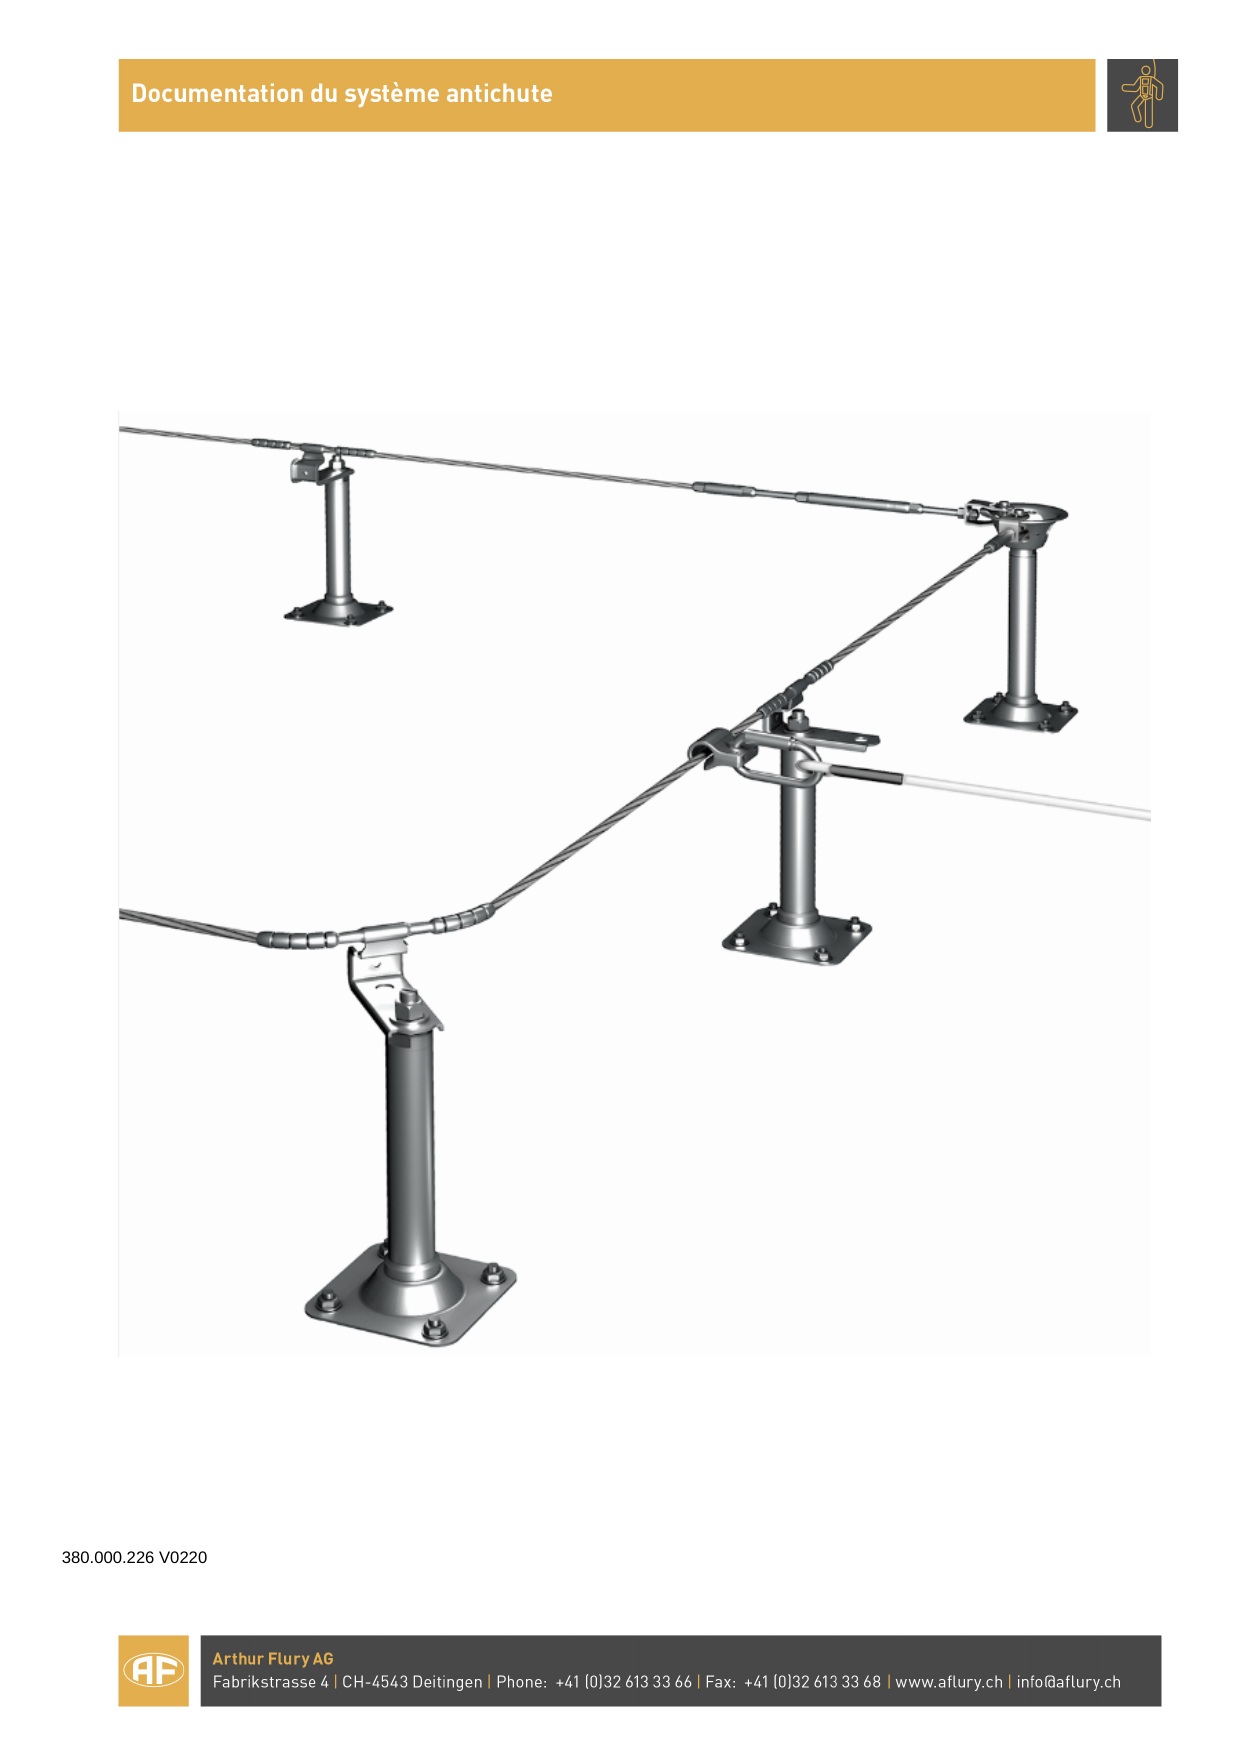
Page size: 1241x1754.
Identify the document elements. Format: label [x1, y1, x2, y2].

picture [118, 59, 1179, 132]
picture [118, 1635, 1162, 1707]
